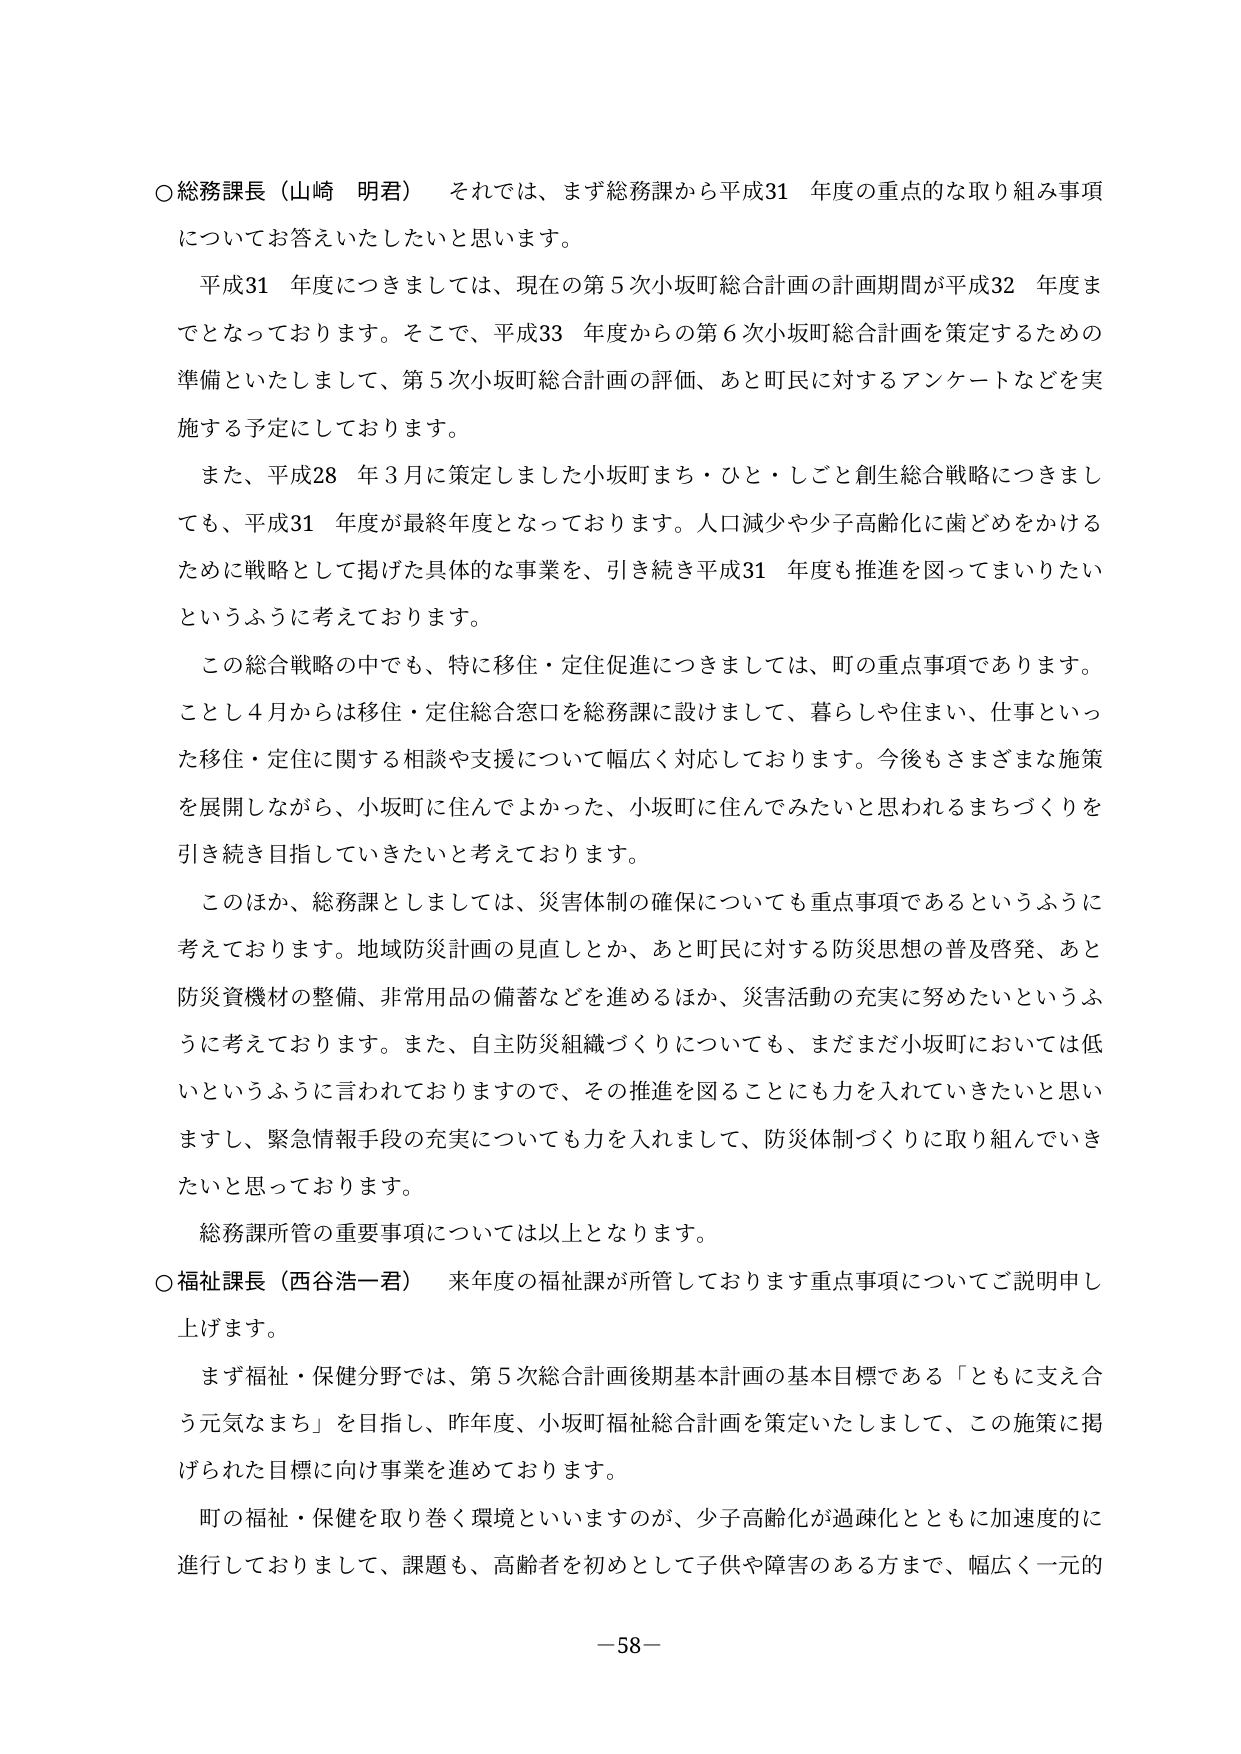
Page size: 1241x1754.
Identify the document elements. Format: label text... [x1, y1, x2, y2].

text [154, 1493, 1104, 1588]
text この総合戦略の中でも、特に移住・定住促進につきましては、町の重点事項であります。ことし４月からは移住・定住総合窓口を総務課に設けまして、暮らしや住まい、仕事といった移住・定住に関する相談や支援について幅広く対応しております。今後もさまざまな施策を展開しながら、小坂町に住んでよかった、小坂町に住んでみたいと思われるまちづくりを引き続き目指していきたいと考えております。 [154, 640, 1104, 877]
text 総務課所管の重要事項については以上となります。 [154, 1209, 1104, 1256]
text ○総務課長（山崎 明君） それでは、まず総務課から平成31年度の重点的な取り組み事項についてお答えいたしたいと思います。 [154, 166, 1104, 261]
text また、平成28年３月に策定しました小坂町まち・ひと・しごと創生総合戦略につきましても、平成31年度が最終年度となっております。人口減少や少子高齢化に歯どめをかけるために戦略として掲げた具体的な事業を、引き続き平成31年度も推進を図ってまいりたいというふうに考えております。 [154, 450, 1104, 640]
text このほか、総務課としましては、災害体制の確保についても重点事項であるというふうに考えております。地域防災計画の見直しとか、あと町民に対する防災思想の普及啓発、あと防災資機材の整備、非常用品の備蓄などを進めるほか、災害活動の充実に努めたいというふうに考えております。また、自主防災組織づくりについても、まだまだ小坂町においては低いというふうに言われておりますので、その推進を図ることにも力を入れていきたいと思いますし、緊急情報手段の充実についても力を入れまして、防災体制づくりに取り組んでいきたいと思っております。 [154, 877, 1104, 1209]
text まず福祉・保健分野では、第５次総合計画後期基本計画の基本目標である「ともに支え合う元気なまち」を目指し、昨年度、小坂町福祉総合計画を策定いたしまして、この施策に掲げられた目標に向け事業を進めております。 [154, 1351, 1104, 1493]
text 平成31年度につきましては、現在の第５次小坂町総合計画の計画期間が平成32年度までとなっております。そこで、平成33年度からの第６次小坂町総合計画を策定するための準備といたしまして、第５次小坂町総合計画の評価、あと町民に対するアンケートなどを実施する予定にしております。 [154, 261, 1104, 450]
text ○福祉課長（西谷浩一君） 来年度の福祉課が所管しております重点事項についてご説明申し上げます。 [154, 1256, 1104, 1351]
